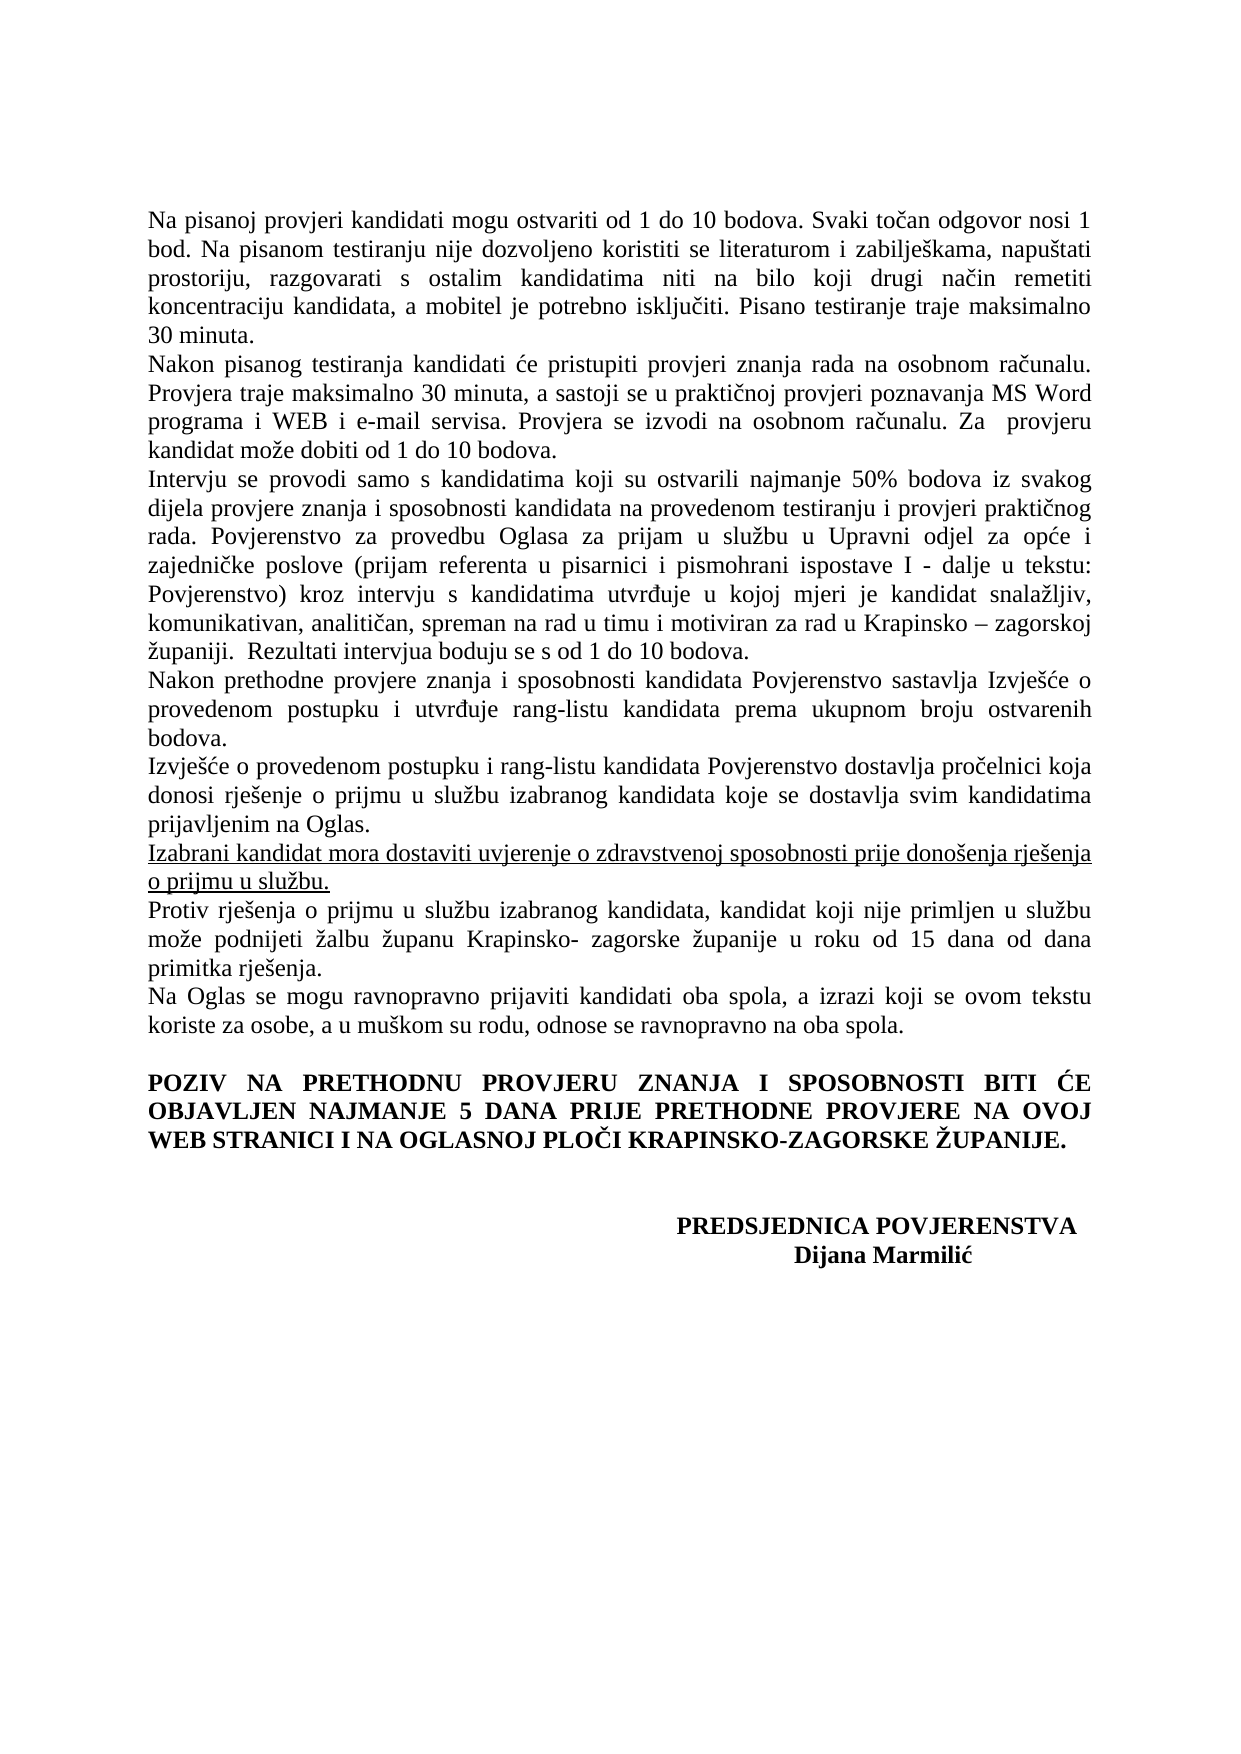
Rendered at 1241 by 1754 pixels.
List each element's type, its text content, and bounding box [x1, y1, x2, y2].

text Dijana Marmilić [664, 1240, 1093, 1269]
text Izabrani kandidat mora dostaviti uvjerenje o zdravstvenoj sposobnosti prije donošenja rješenja o prijmu u službu. [148, 838, 1093, 895]
text Nakon pisanog testiranja kandidati će pristupiti provjeri znanja rada na osobnom računalu. Provjera traje maksimalno 30 minuta, a sastoji se u praktičnoj provjeri poznavanja MS Word programa i WEB i e-mail servisa. Provjera se izvodi na osobnom računalu. Za provjeru kandidat može dobiti od 1 do 10 bodova. [148, 349, 1093, 464]
text Na Oglas se mogu ravnopravno prijaviti kandidati oba spola, a izrazi koji se ovom tekstu koriste za osobe, a u muškom su rodu, odnose se ravnopravno na oba spola. [148, 981, 1093, 1039]
text POZIV NA PRETHODNU PROVJERU ZNANJA I SPOSOBNOSTI BITI ĆE OBJAVLJEN NAJMANJE 5 DANA PRIJE PRETHODNE PROVJERE NA OVOJ WEB STRANICI I NA OGLASNOJ PLOČI KRAPINSKO-ZAGORSKE ŽUPANIJE. [148, 1068, 1093, 1154]
text Intervju se provodi samo s kandidatima koji su ostvarili najmanje 50% bodova iz svakog dijela provjere znanja i sposobnosti kandidata na provedenom testiranju i provjeri praktičnog rada. Povjerenstvo za provedbu Oglasa za prijam u službu u Upravni odjel za opće i zajedničke poslove (prijam referenta u pisarnici i pismohrani ispostave I - dalje u tekstu: Povjerenstvo) kroz intervju s kandidatima utvrđuje u kojoj mjeri je kandidat snalažljiv, komunikativan, analitičan, spreman na rad u timu i motiviran za rad u Krapinsko – zagorskoj županiji. Rezultati intervjua boduju se s od 1 do 10 bodova. [148, 464, 1093, 665]
text PREDSJEDNICA POVJERENSTVA [590, 1211, 1093, 1240]
text Na pisanoj provjeri kandidati mogu ostvariti od 1 do 10 bodova. Svaki točan odgovor nosi 1 bod. Na pisanom testiranju nije dozvoljeno koristiti se literaturom i zabilješkama, napuštati prostoriju, razgovarati s ostalim kandidatima niti na bilo koji drugi način remetiti koncentraciju kandidata, a mobitel je potrebno isključiti. Pisano testiranje traje maksimalno 30 minuta. [148, 205, 1093, 349]
text Izvješće o provedenom postupku i rang-listu kandidata Povjerenstvo dostavlja pročelnici koja donosi rješenje o prijmu u službu izabranog kandidata koje se dostavlja svim kandidatima prijavljenim na Oglas. [148, 751, 1093, 838]
text Nakon prethodne provjere znanja i sposobnosti kandidata Povjerenstvo sastavlja Izvješće o provedenom postupku i utvrđuje rang-listu kandidata prema ukupnom broju ostvarenih bodova. [148, 665, 1093, 751]
text Protiv rješenja o prijmu u službu izabranog kandidata, kandidat koji nije primljen u službu može podnijeti žalbu županu Krapinsko- zagorske županije u roku od 15 dana od dana primitka rješenja. [148, 895, 1093, 981]
